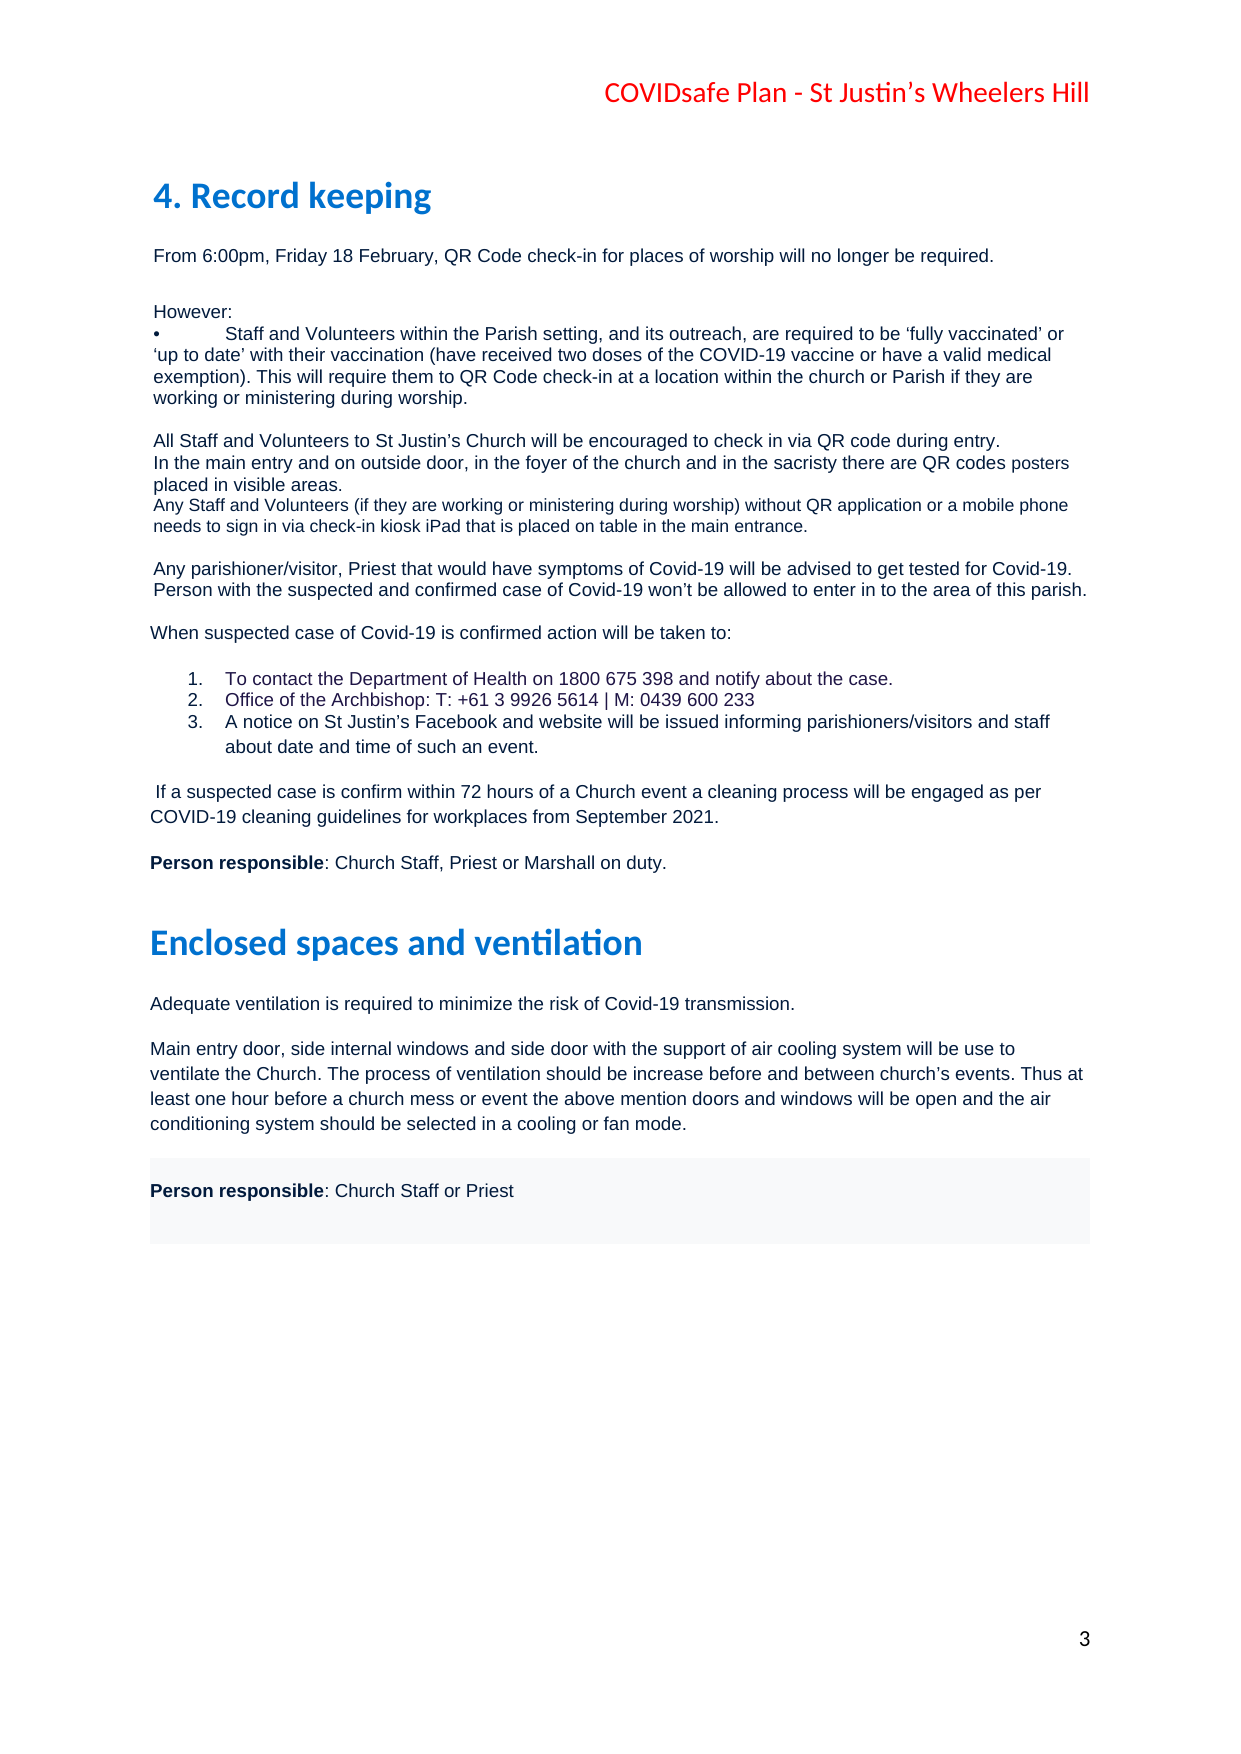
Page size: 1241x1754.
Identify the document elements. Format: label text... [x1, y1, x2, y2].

text Adequate ventilation is required to minimize the risk of Covid-19 transmission. [150, 992, 1090, 1014]
text All Staff and Volunteers to St Justin’s Church will be encouraged to check in via QR code during entry. [153, 430, 1090, 452]
list Office of the Archbishop: T: +61 3 9926 5614 | M: 0439 600 233 [187, 689, 1090, 711]
text From 6:00pm, Friday 18 February, QR Code check-in for places of worship will no longer be required. [153, 245, 1090, 267]
text However: [153, 301, 1090, 322]
text Person with the suspected and confirmed case of Covid-19 won’t be allowed to enter in to the area of this parish. [153, 579, 1090, 600]
text Any Staff and Volunteers (if they are working or ministering during worship) without QR application or a mobile phone needs to sign in via check-in kiosk iPad that is placed on table in the main entrance. [153, 495, 1090, 536]
text In the main entry and on outside door, in the foyer of the church and in the sacristy there are QR codes posters placed in visible areas. [153, 452, 1090, 495]
list Record keeping [153, 172, 1090, 217]
text Any parishioner/visitor, Priest that would have symptoms of Covid-19 will be advised to get tested for Covid-19. [153, 557, 1090, 579]
text Person responsible: Church Staff, Priest or Marshall on duty. [150, 852, 1090, 873]
text Main entry door, side internal windows and side door with the support of air cooling system will be use to ventilate the Church. The process of ventilation should be increase before and between church’s events. Thus at least one hour before a church mess or event the above mention doors and windows will be open and the air conditioning system should be selected in a cooling or fan mode. [150, 1038, 1090, 1134]
text Person responsible: Church Staff or Priest [150, 1158, 1090, 1201]
text • Staff and Volunteers within the Parish setting, and its outreach, are required to be ‘fully vaccinated’ or ‘up to date’ with their vaccination (have received two doses of the COVID-19 vaccine or have a valid medical exemption). This will require them to QR Code check-in at a location within the church or Parish if they are working or ministering during worship. [153, 322, 1090, 409]
text When suspected case of Covid-19 is confirmed action will be taken to: [150, 622, 1090, 643]
list A notice on St Justin’s Facebook and website will be issued informing parishioners/visitors and staff about date and time of such an event. [187, 711, 1090, 757]
text If a suspected case is confirm within 72 hours of a Church event a cleaning process will be engaged as per COVID-19 cleaning guidelines for workplaces from September 2021. [150, 781, 1090, 827]
list To contact the Department of Health on 1800 675 398 and notify about the case. [187, 668, 1090, 689]
text Enclosed spaces and ventilation [150, 919, 1090, 964]
